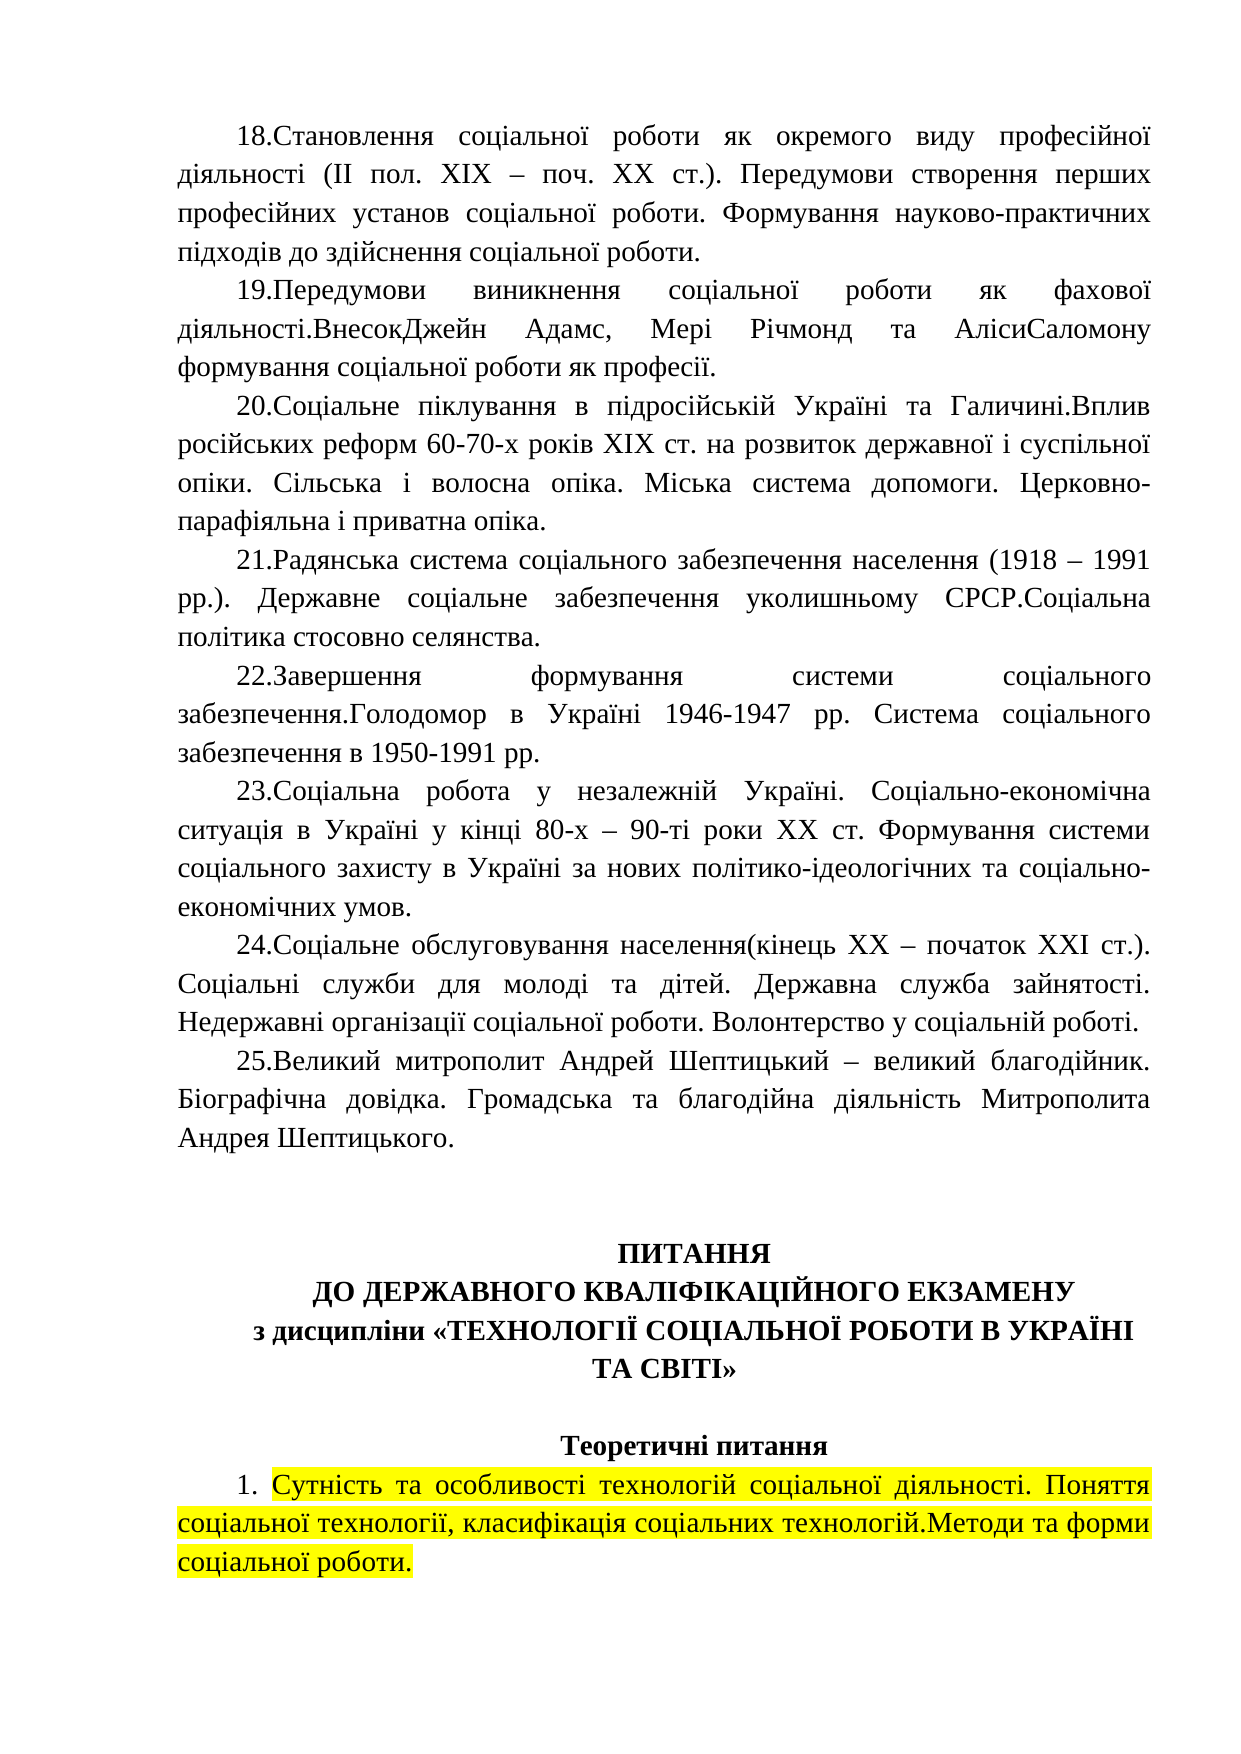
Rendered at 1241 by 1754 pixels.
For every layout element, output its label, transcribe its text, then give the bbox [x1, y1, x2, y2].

text 24.Соціальне обслуговування населення(кінець ХХ – початок ХХІ ст.). Соціальні служби для молоді та дітей. Державна служба зайнятості. Недержавні організації соціальної роботи. Волонтерство у соціальній роботі. [177, 927, 1152, 1038]
text 20.Соціальне піклування в підросійській Україні та Галичині.Вплив російських реформ 60-70-х років XIX ст. на розвиток державної і суспільної опіки. Сільська і волосна опіка. Міська система допомоги. Церковно-парафіяльна і приватна опіка. [177, 388, 1152, 537]
text 18.Становлення соціальної роботи як окремого виду професійної діяльності (ІІ пол. ХІХ – поч. ХХ ст.). Передумови створення перших професійних установ соціальної роботи. Формування науково-практичних підходів до здійснення соціальної роботи. [177, 118, 1152, 267]
text 1. Сутність та особливості технологій соціальної діяльності. Поняття соціальної технології, класифікація соціальних технологій.Методи та форми соціальної роботи. [177, 1539, 1152, 1578]
text 19.Передумови виникнення соціальної роботи як фахової діяльності.ВнесокДжейн Адамс, Мері Річмонд та АлісиСаломону формування соціальної роботи як професії. [177, 272, 1152, 383]
text 25.Великий митрополит Андрей Шептицький – великий благодійник. Біографічна довідка. Громадська та благодійна діяльність Митрополита Андрея Шептицького. [177, 1043, 1152, 1154]
text 23.Соціальна робота у незалежній Україні. Соціально-економічна ситуація в Україні у кінці 80-х – 90-ті роки XX ст. Формування системи соціального захисту в Україні за нових політико-ідеологічних та соціально-економічних умов. [177, 773, 1152, 922]
text 1. Сутність та особливості технологій соціальної діяльності. Поняття соціальної технології, класифікація соціальних технологій.Методи та форми соціальної роботи. [177, 1467, 1152, 1506]
text 21.Радянська система соціального забезпечення населення (1918 – 1991 рр.). Державне соціальне забезпечення уколишньому СРСР.Соціальна політика стосовно селянства. [177, 542, 1152, 653]
text з дисципліни «ТЕХНОЛОГІЇ СОЦІАЛЬНОЇ РОБОТИ В УКРАЇНІ ТА СВІТІ» [177, 1313, 1152, 1385]
text ПИТАННЯ [177, 1236, 1152, 1269]
text ДО Державного кваліфікаційного екзамену [177, 1274, 1152, 1308]
text Теоретичні питання [177, 1428, 1152, 1462]
text 22.Завершення формування системи соціального забезпечення.Голодомор в Україні 1946-1947 рр. Система соціального забезпечення в 1950-1991 рр. [177, 658, 1152, 768]
